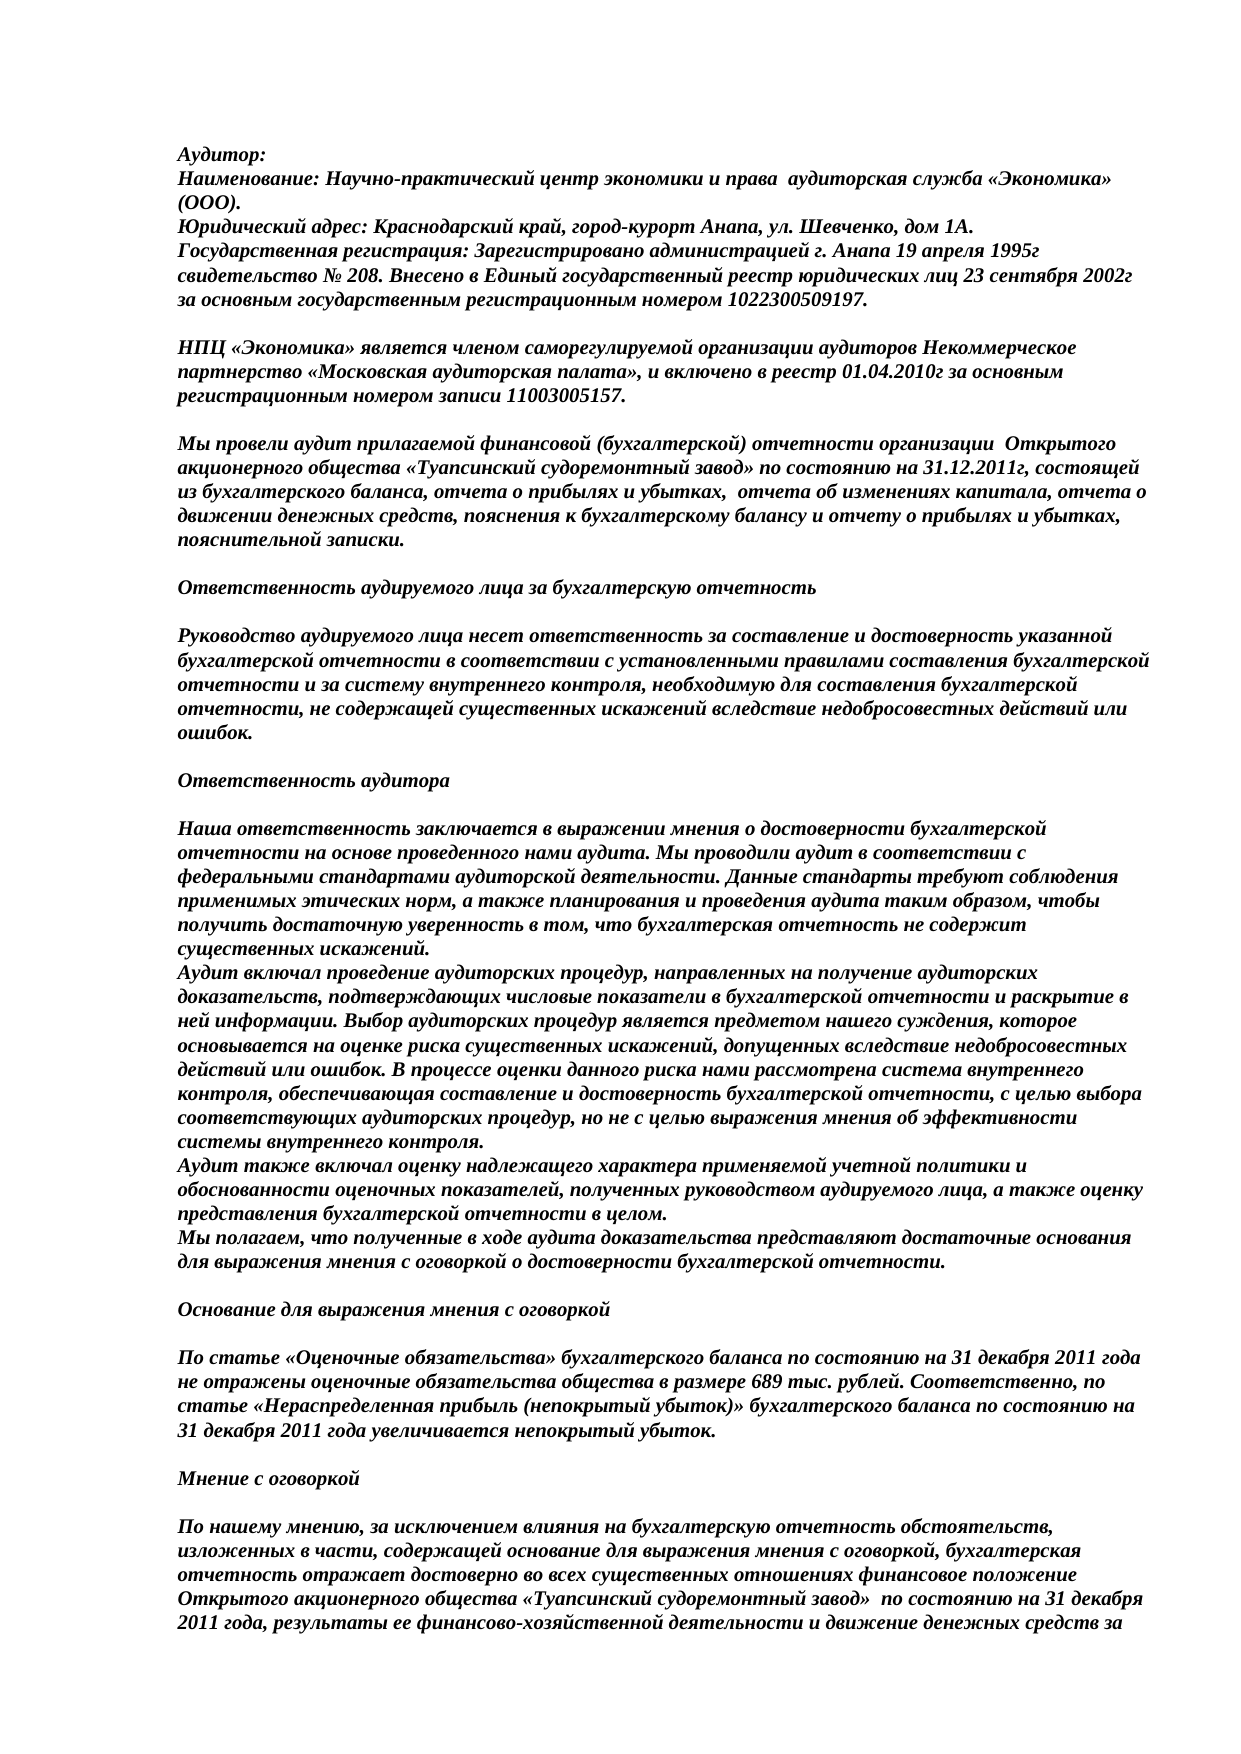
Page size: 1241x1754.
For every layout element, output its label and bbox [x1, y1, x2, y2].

text [177, 118, 1152, 1634]
